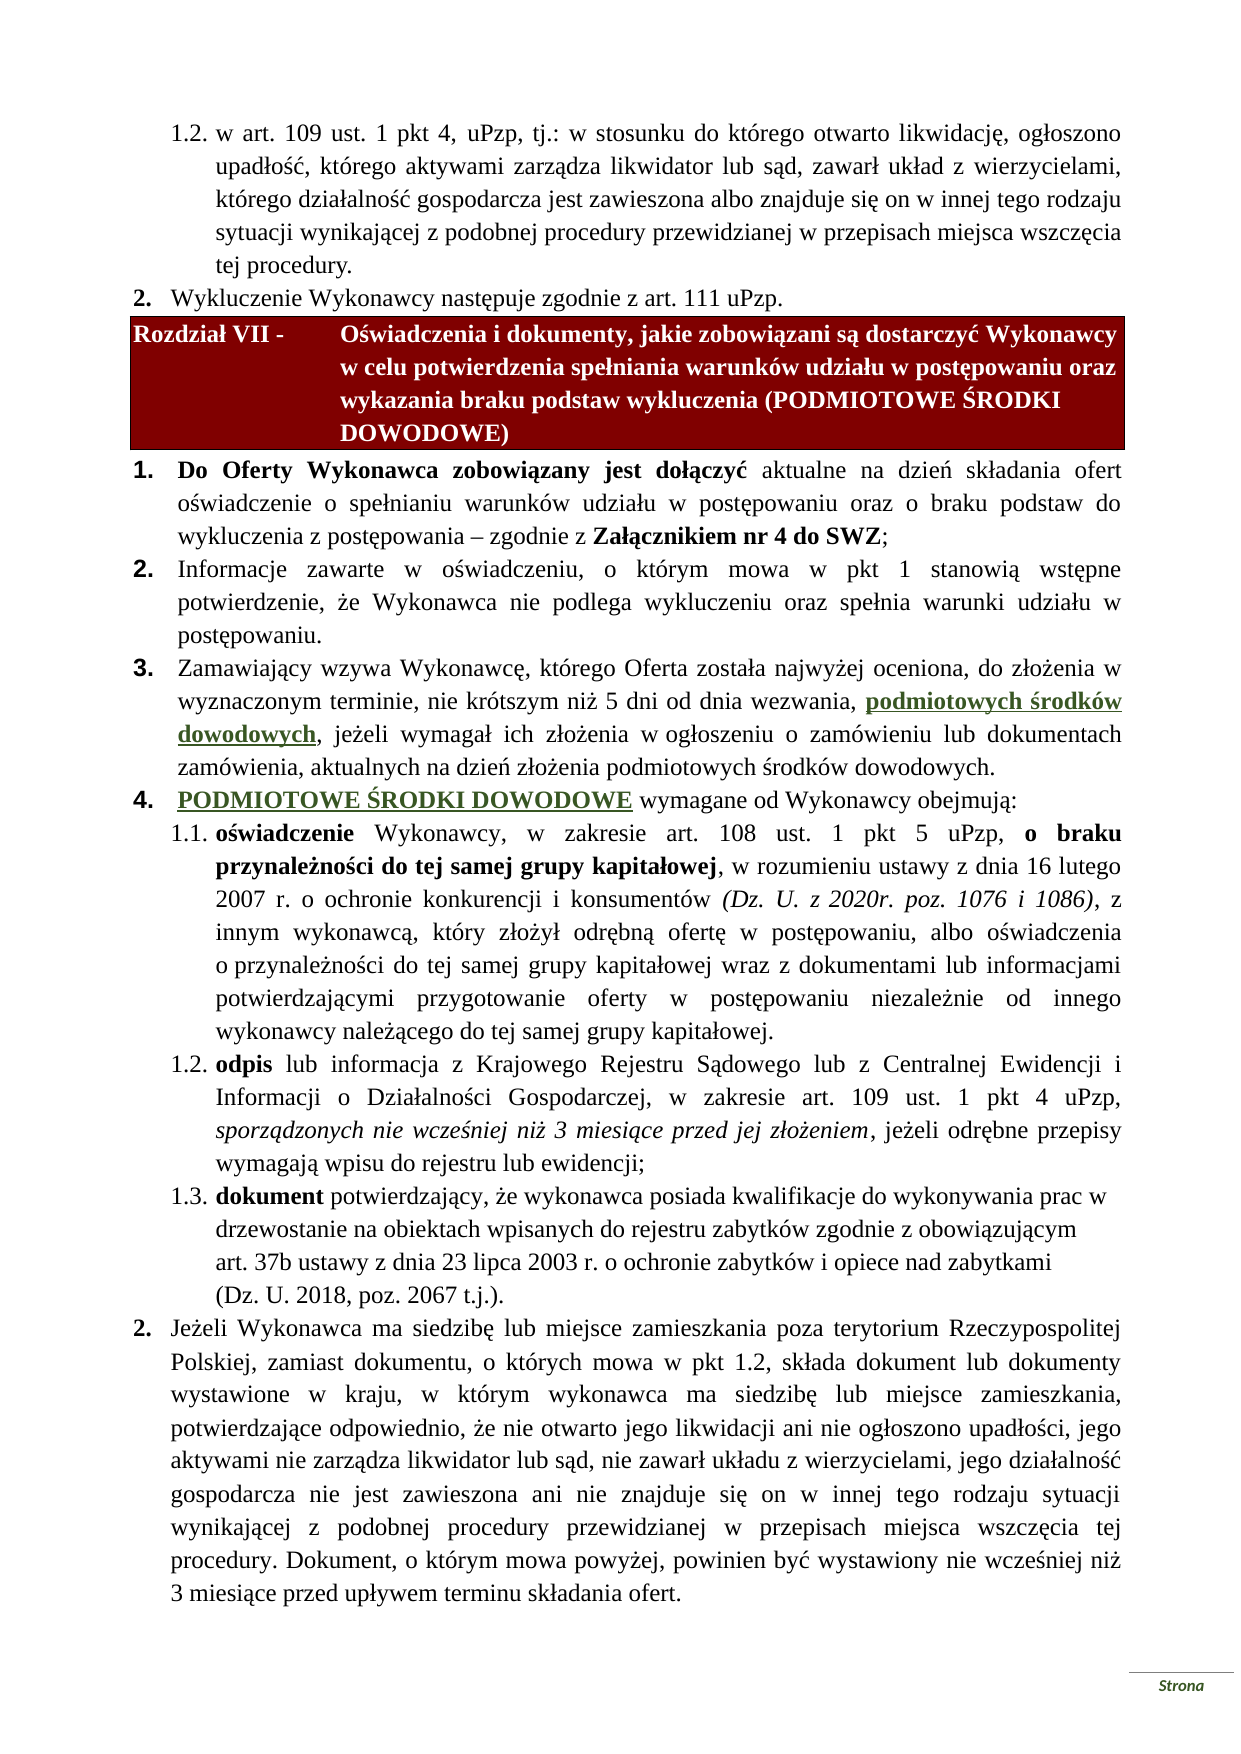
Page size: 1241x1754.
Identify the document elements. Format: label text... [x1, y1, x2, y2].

list Wykluczenie Wykonawcy następuje zgodnie z art. 111 uPzp. [133, 283, 1122, 312]
list Jeżeli Wykonawca ma siedzibę lub miejsce zamieszkania poza terytorium Rzeczypospolitej Polskiej, zamiast dokumentu, o których mowa w pkt 1.2, składa dokument lub dokumenty wystawione w kraju, w którym wykonawca ma siedzibę lub miejsce zamieszkania, potwierdzające odpowiednio, że nie otwarto jego likwidacji ani nie ogłoszono upadłości, jego aktywami nie zarządza likwidator lub sąd, nie zawarł układu z wierzycielami, jego działalność gospodarcza nie jest zawieszona ani nie znajduje się on w innej tego rodzaju sytuacji wynikającej z podobnej procedury przewidzianej w przepisach miejsca wszczęcia tej procedury. Dokument, o którym mowa powyżej, powinien być wystawiony nie wcześniej niż 3 miesiące przed upływem terminu składania ofert. [133, 1313, 1122, 1606]
list Do Oferty Wykonawca zobowiązany jest dołączyć aktualne na dzień składania ofert oświadczenie o spełnianiu warunków udziału w postępowaniu oraz o braku podstaw do wykluczenia z postępowania – zgodnie z Załącznikiem nr 4 do SWZ; [133, 454, 1122, 549]
list Zamawiający wzywa Wykonawcę, którego Oferta została najwyżej oceniona, do złożenia w wyznaczonym terminie, nie krótszym niż 5 dni od dnia wezwania, podmiotowych środków dowodowych, jeżeli wymagał ich złożenia w ogłoszeniu o zamówieniu lub dokumentach zamówienia, aktualnych na dzień złożenia podmiotowych środków dowodowych. [133, 653, 1122, 781]
list dokument potwierdzający, że wykonawca posiada kwalifikacje do wykonywania prac w drzewostanie na obiektach wpisanych do rejestru zabytków zgodnie z obowiązującym art. 37b ustawy z dnia 23 lipca 2003 r. o ochronie zabytków i opiece nad zabytkami (Dz. U. 2018, poz. 2067 t.j.). [170, 1181, 1122, 1309]
list PODMIOTOWE ŚRODKI DOWODOWE wymagane od Wykonawcy obejmują: [133, 785, 1122, 814]
list Informacje zawarte w oświadczeniu, o którym mowa w pkt 1 stanowią wstępne potwierdzenie, że Wykonawca nie podlega wykluczeniu oraz spełnia warunki udziału w postępowaniu. [133, 554, 1122, 649]
list odpis lub informacja z Krajowego Rejestru Sądowego lub z Centralnej Ewidencji i Informacji o Działalności Gospodarczej, w zakresie art. 109 ust. 1 pkt 4 uPzp, sporządzonych nie wcześniej niż 3 miesiące przed jej złożeniem, jeżeli odrębne przepisy wymagają wpisu do rejestru lub ewidencji; [170, 1049, 1122, 1177]
subtitle Oświadczenia i dokumenty, jakie zobowiązani są dostarczyć Wykonawcy w celu potwierdzenia spełniania warunków udziału w postępowaniu oraz wykazania braku podstaw wykluczenia (PODMIOTOWE ŚRODKI DOWODOWE) [131, 317, 1124, 449]
list w art. 109 ust. 1 pkt 4, uPzp, tj.: w stosunku do którego otwarto likwidację, ogłoszono upadłość, którego aktywami zarządza likwidator lub sąd, zawarł układ z wierzycielami, którego działalność gospodarcza jest zawieszona albo znajduje się on w innej tego rodzaju sytuacji wynikającej z podobnej procedury przewidzianej w przepisach miejsca wszczęcia tej procedury. [170, 118, 1122, 279]
list oświadczenie Wykonawcy, w zakresie art. 108 ust. 1 pkt 5 uPzp, o braku przynależności do tej samej grupy kapitałowej, w rozumieniu ustawy z dnia 16 lutego 2007 r. o ochronie konkurencji i konsumentów (Dz. U. z 2020r. poz. 1076 i 1086), z innym wykonawcą, który złożył odrębną ofertę w postępowaniu, albo oświadczenia o przynależności do tej samej grupy kapitałowej wraz z dokumentami lub informacjami potwierdzającymi przygotowanie oferty w postępowaniu niezależnie od innego wykonawcy należącego do tej samej grupy kapitałowej. [170, 818, 1122, 1045]
